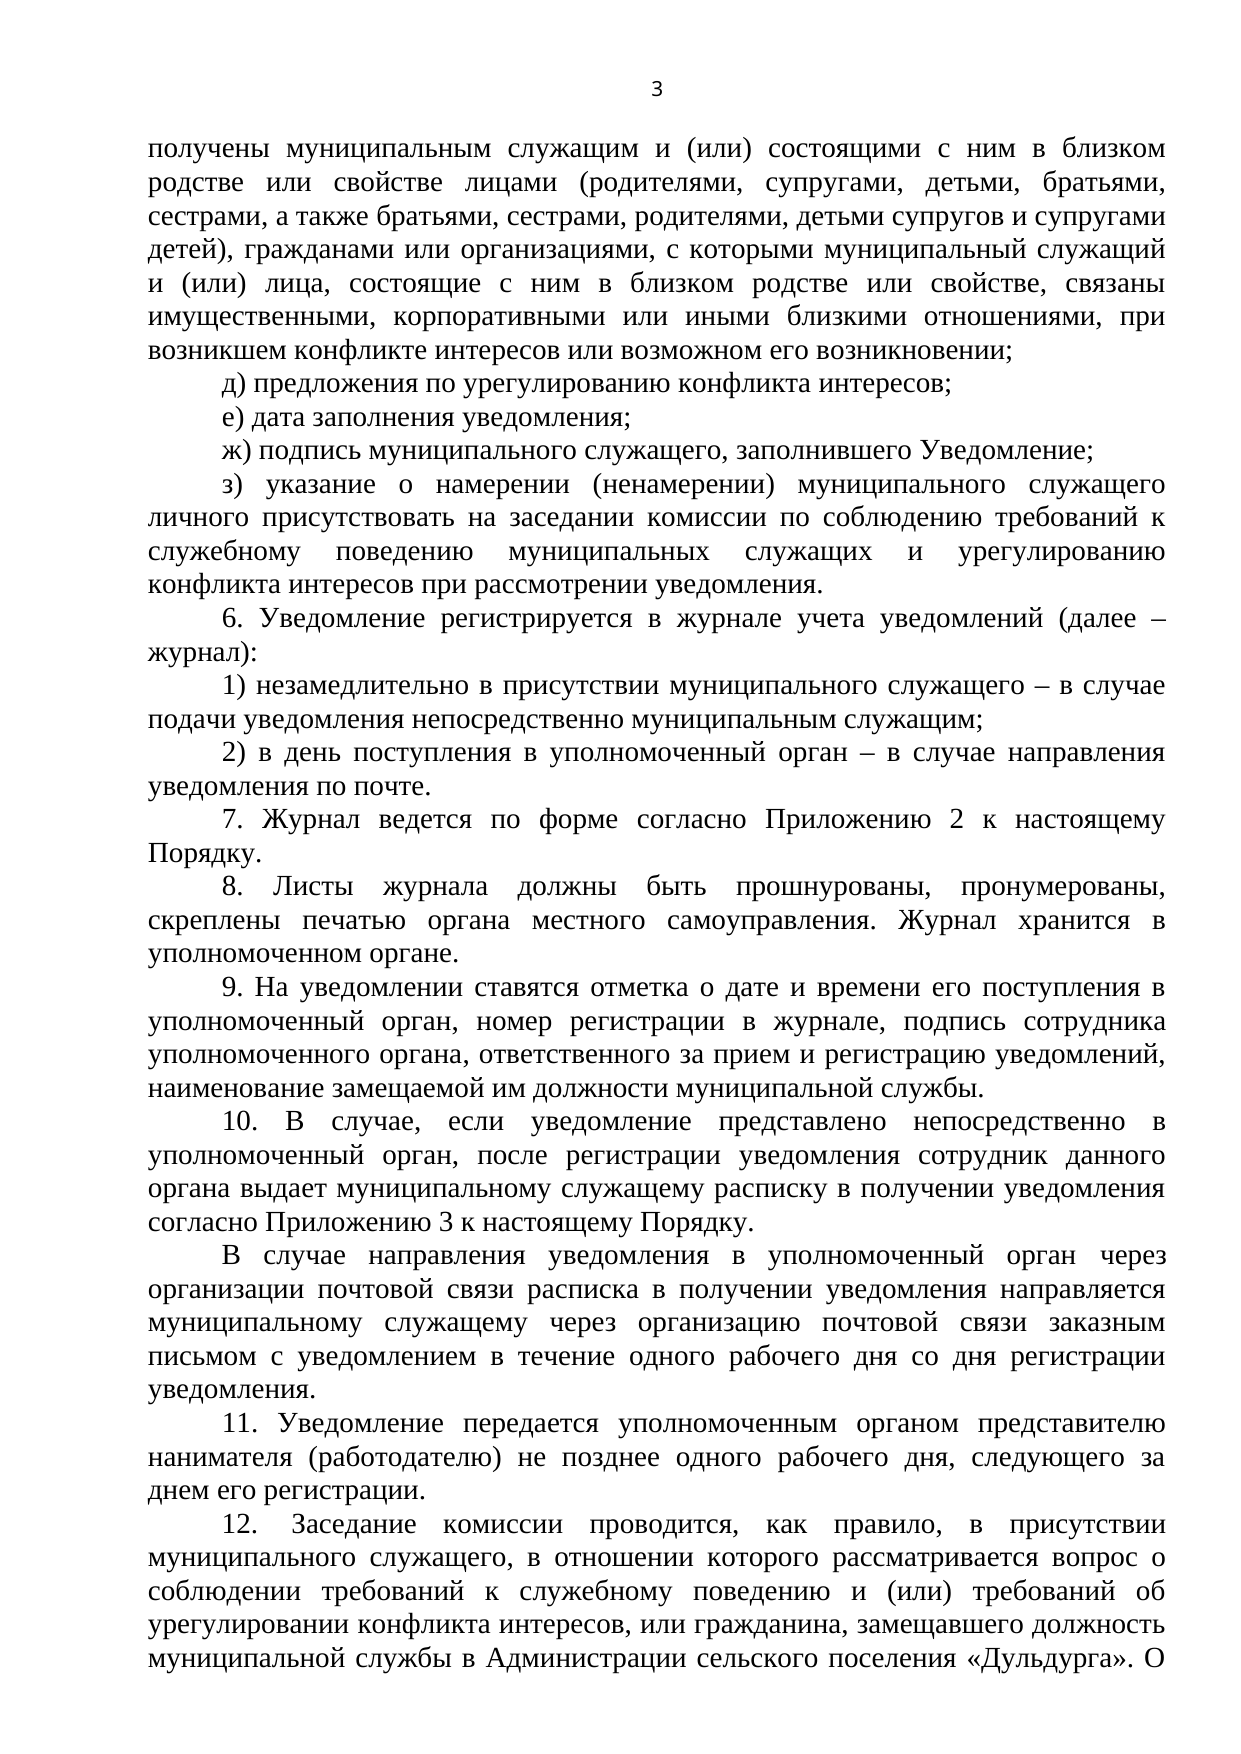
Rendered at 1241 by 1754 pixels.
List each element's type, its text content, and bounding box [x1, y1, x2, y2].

text 1) незамедлительно в присутствии муниципального служащего – в случае подачи уведомления непосредственно муниципальным служащим; [148, 667, 1167, 734]
text ж) подпись муниципального служащего, заполнившего Уведомление; [148, 432, 1167, 466]
text 11. Уведомление передается уполномоченным органом представителю нанимателя (работодателю) не позднее одного рабочего дня, следующего за днем его регистрации. [148, 1405, 1167, 1506]
text 9. На уведомлении ставятся отметка о дате и времени его поступления в уполномоченный орган, номер регистрации в журнале, подпись сотрудника уполномоченного органа, ответственного за прием и регистрацию уведомлений, наименование замещаемой им должности муниципальной службы. [148, 969, 1167, 1103]
text 2) в день поступления в уполномоченный орган – в случае направления уведомления по почте. [148, 734, 1167, 801]
text з) указание о намерении (ненамерении) муниципального служащего личного присутствовать на заседании комиссии по соблюдению требований к служебному поведению муниципальных служащих и урегулированию конфликта интересов при рассмотрении уведомления. [148, 466, 1167, 600]
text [148, 1506, 1167, 1673]
text д) предложения по урегулированию конфликта интересов; [148, 365, 1167, 399]
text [148, 131, 1167, 365]
text 8. Листы журнала должны быть прошнурованы, пронумерованы, скреплены печатью органа местного самоуправления. Журнал хранится в уполномоченном органе. [148, 868, 1167, 969]
text В случае направления уведомления в уполномоченный орган через организации почтовой связи расписка в получении уведомления направляется муниципальному служащему через организацию почтовой связи заказным письмом с уведомлением в течение одного рабочего дня со дня регистрации уведомления. [148, 1237, 1167, 1405]
text 6. Уведомление регистрируется в журнале учета уведомлений (далее – журнал): [148, 600, 1167, 667]
text 10. В случае, если уведомление представлено непосредственно в уполномоченный орган, после регистрации уведомления сотрудник данного органа выдает муниципальному служащему расписку в получении уведомления согласно Приложению 3 к настоящему Порядку. [148, 1103, 1167, 1237]
text 7. Журнал ведется по форме согласно Приложению 2 к настоящему Порядку. [148, 801, 1167, 868]
text е) дата заполнения уведомления; [148, 399, 1167, 432]
